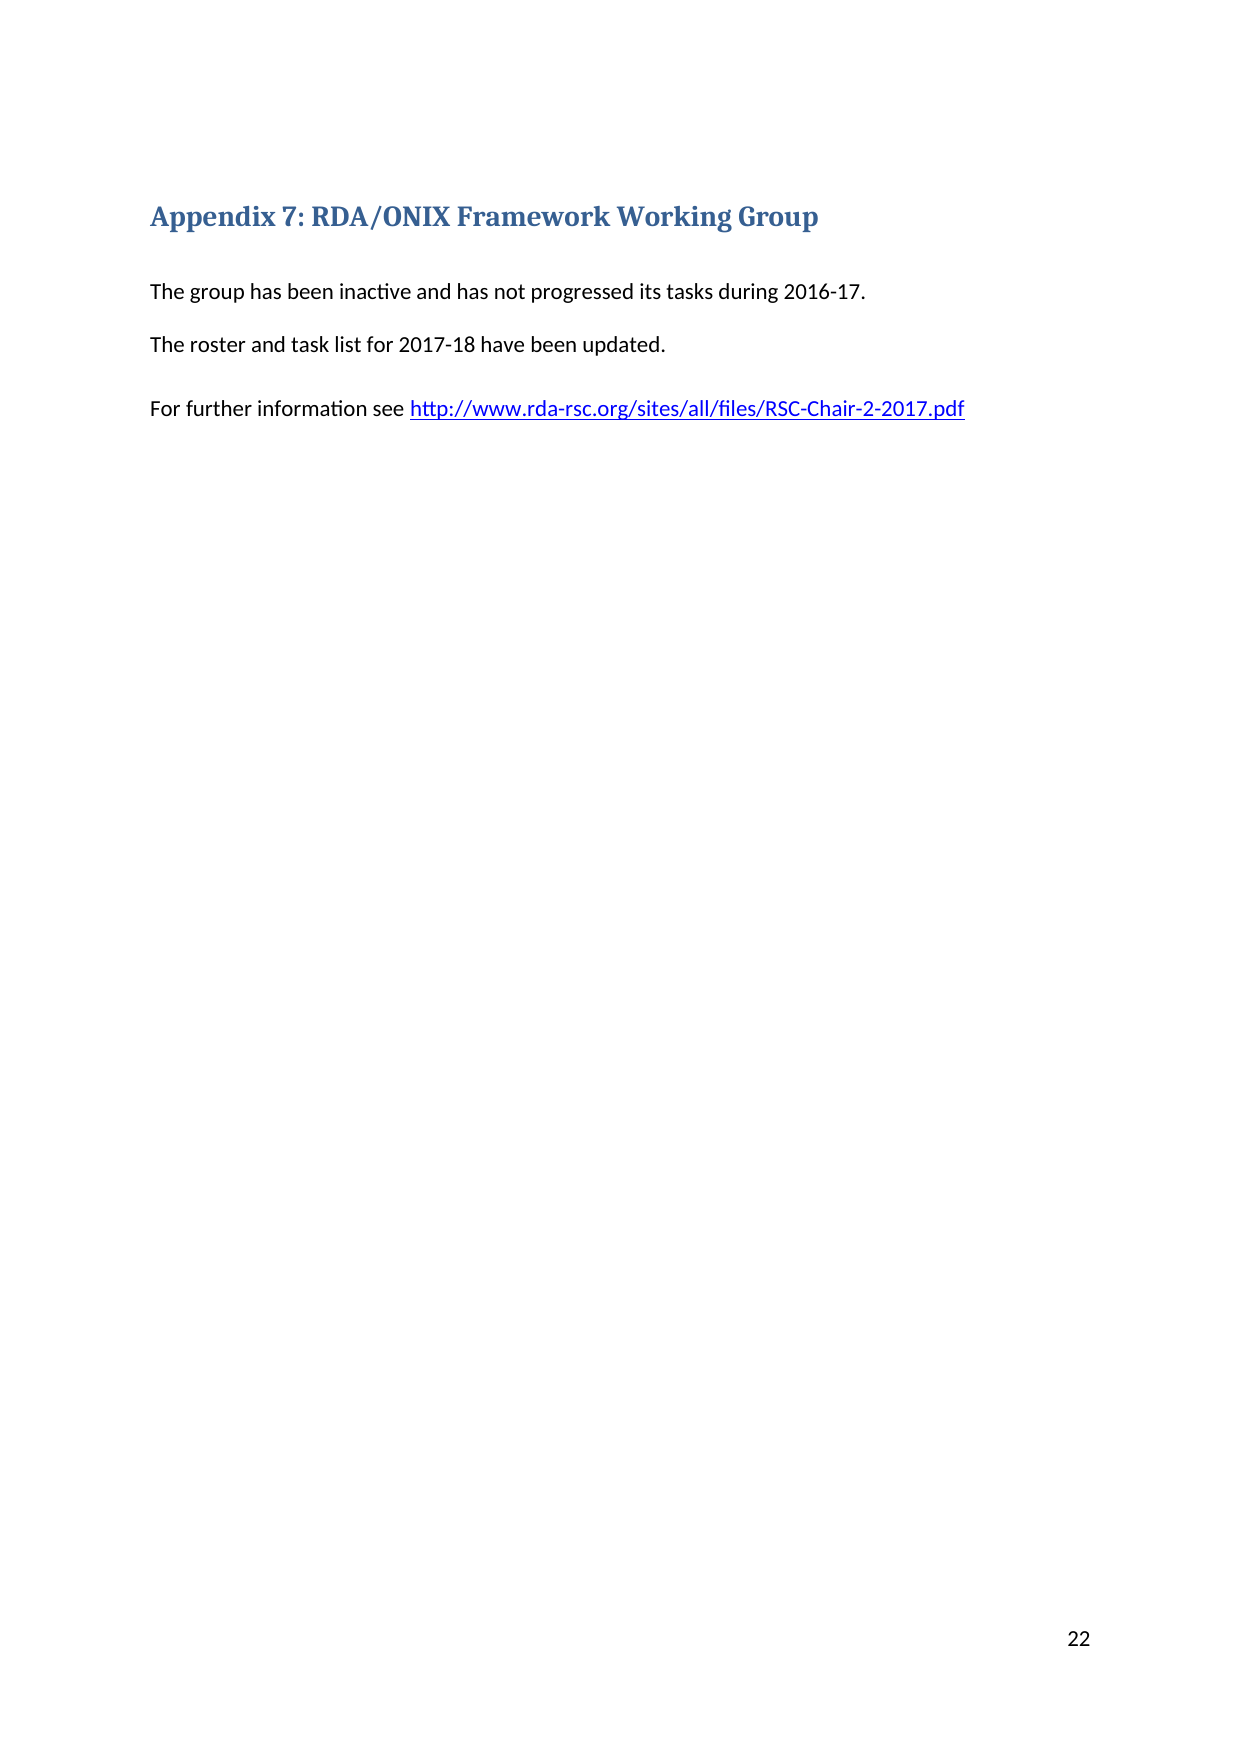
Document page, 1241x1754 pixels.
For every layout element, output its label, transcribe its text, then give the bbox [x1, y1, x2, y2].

subtitle Appendix 7: RDA/ONIX Framework Working Group [150, 200, 1090, 272]
text The group has been inactive and has not progressed its tasks during 2016-17. [150, 277, 1090, 305]
text The roster and task list for 2017-18 have been updated. For further information see http://www.rda-rsc.org/sites/all/files/RSC-Chair-2-2017.pdf [150, 330, 1090, 422]
